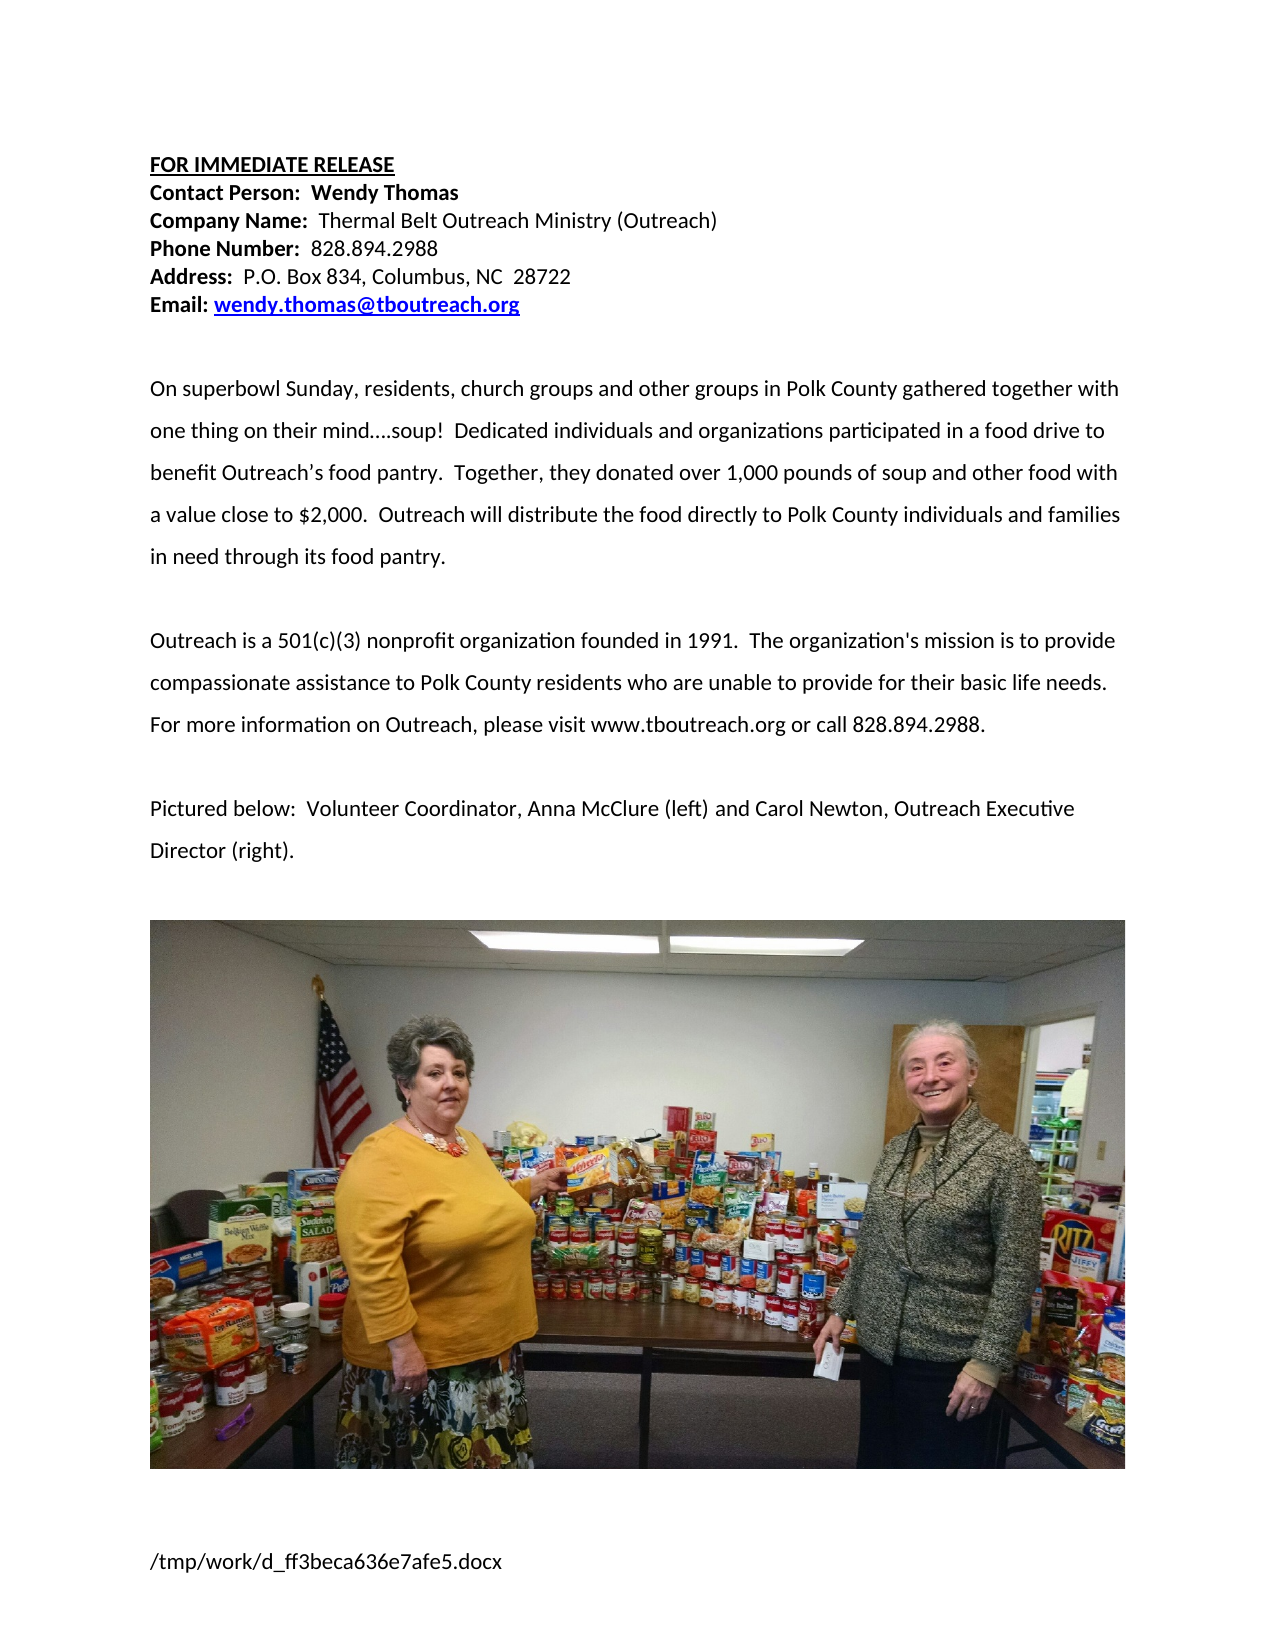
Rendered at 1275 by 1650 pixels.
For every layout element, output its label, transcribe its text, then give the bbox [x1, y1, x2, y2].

text Outreach is a 501(c)(3) nonprofit organization founded in 1991. The organization's mission is to provide compassionate assistance to Polk County residents who are unable to provide for their basic life needs. For more information on Outreach, please visit www.tboutreach.org or call 828.894.2988. [150, 626, 1125, 738]
text On superbowl Sunday, residents, church groups and other groups in Polk County gathered together with one thing on their mind….soup! Dedicated individuals and organizations participated in a food drive to benefit Outreach’s food pantry. Together, they donated over 1,000 pounds of soup and other food with a value close to $2,000. Outreach will distribute the food directly to Polk County individuals and families in need through its food pantry. [150, 374, 1125, 570]
text Contact Person: Wendy Thomas [150, 178, 1125, 206]
text Company Name: Thermal Belt Outreach Ministry (Outreach) [150, 206, 1125, 234]
text Pictured below: Volunteer Coordinator, Anna McClure (left) and Carol Newton, Outreach Executive Director (right). [150, 794, 1125, 864]
picture [150, 920, 1125, 1469]
text Phone Number: 828.894.2988 [150, 234, 1125, 262]
text FOR IMMEDIATE RELEASE [150, 150, 1125, 178]
text Email: wendy.thomas@tboutreach.org [150, 290, 1125, 318]
text Address: P.O. Box 834, Columbus, NC 28722 [150, 262, 1125, 290]
